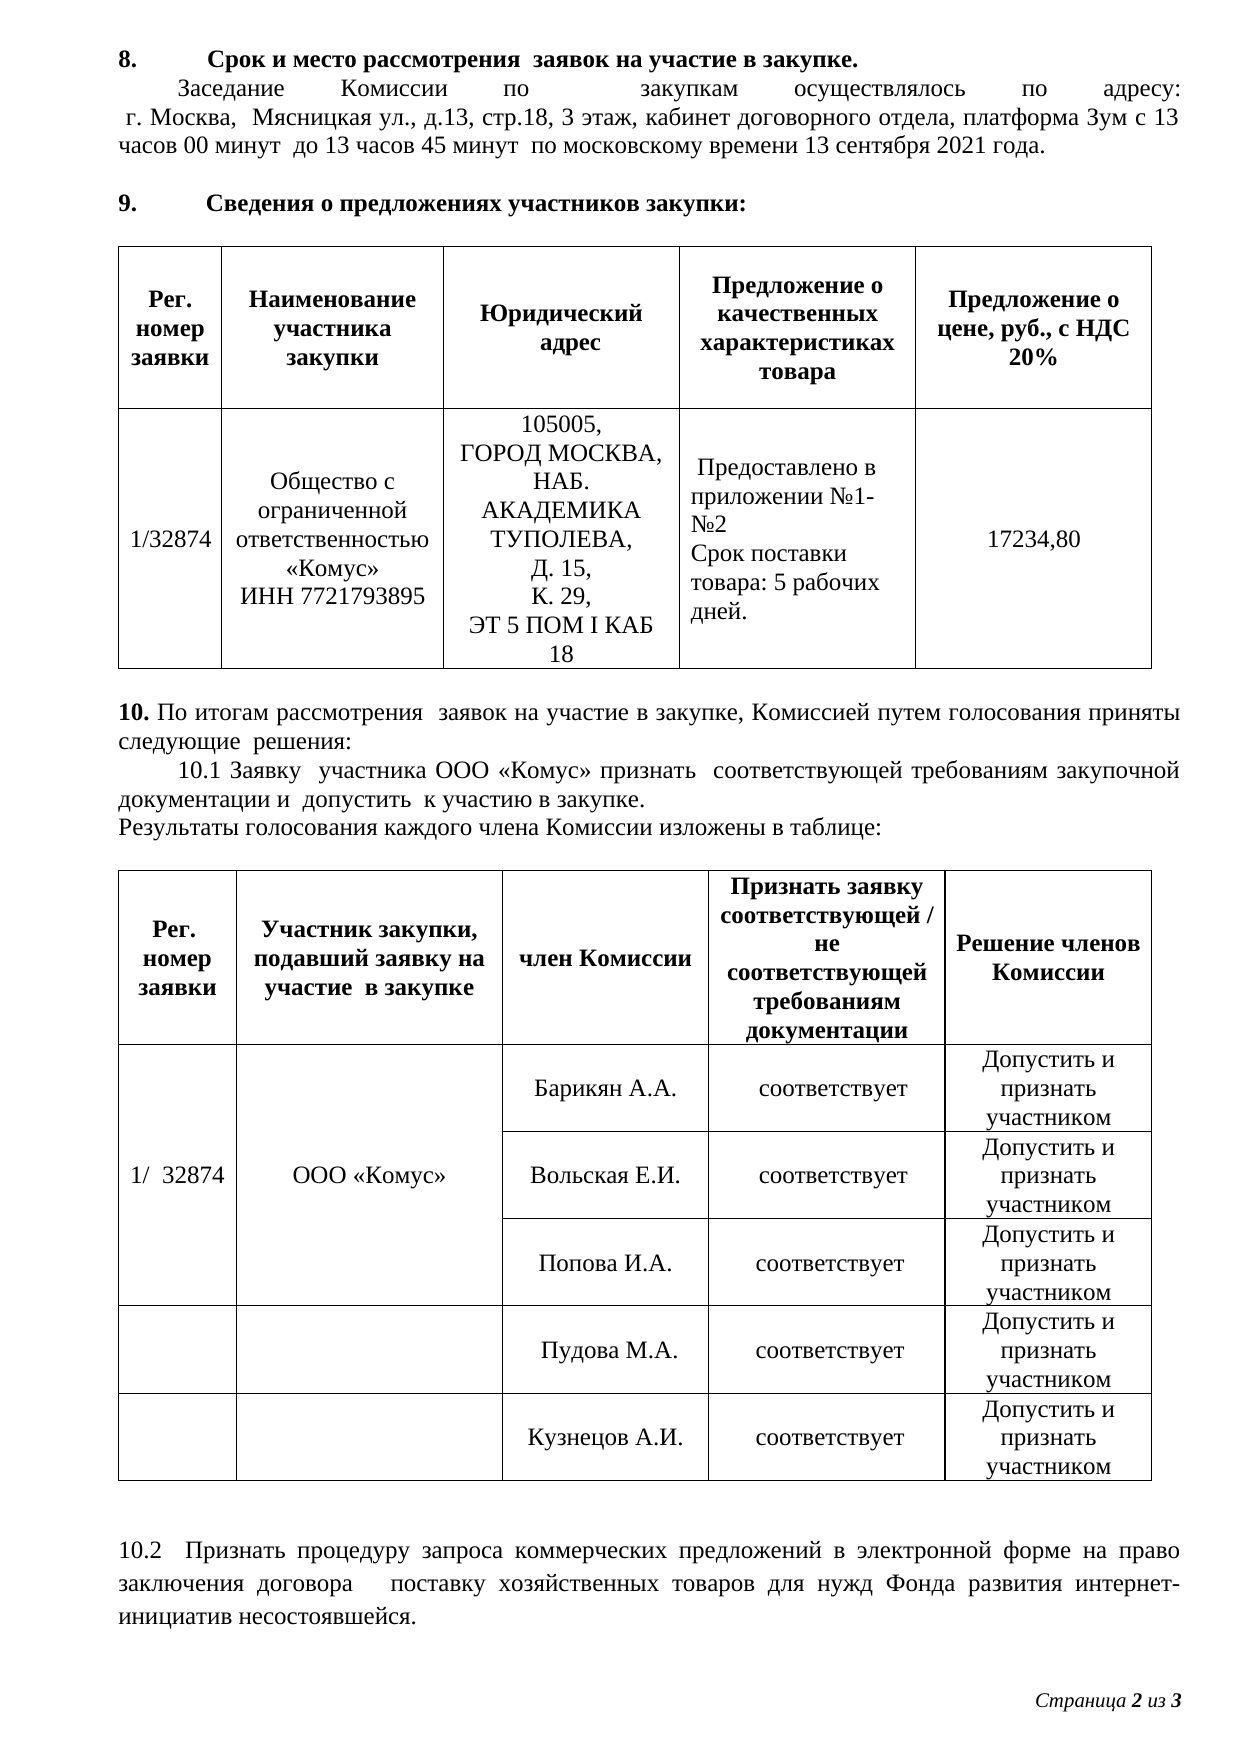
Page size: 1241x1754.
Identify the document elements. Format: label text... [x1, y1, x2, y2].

table_cell 105005, ГОРОД МОСКВА, НАБ. АКАДЕМИКА ТУПОЛЕВА, Д. 15, К. 29, ЭТ 5 ПОМ I КАБ 18 [444, 409, 679, 668]
table_cell [119, 1306, 236, 1393]
table_header Рег. номер заявки [119, 871, 236, 1043]
table_cell Предоставлено в приложении №1-№2 Срок поставки товара: 5 рабочих дней. [680, 409, 915, 668]
table_cell ООО «Комус» [237, 1045, 502, 1305]
text 10.1 Заявку участника ООО «Комус» признать соответствующей требованиям закупочной документации и допустить к участию в закупке. [118, 755, 1181, 812]
table_cell [237, 1306, 502, 1393]
table_cell Общество с ограниченной ответственностью «Комус» ИНН 7721793895 [222, 409, 443, 668]
table_cell Кузнецов А.И. [503, 1394, 708, 1480]
list Срок и место рассмотрения заявок на участие в закупке. [118, 44, 1181, 73]
table_cell 1/ 32874 [119, 1045, 236, 1305]
text 10.2 Признать процедуру запроса коммерческих предложений в электронной форме на право заключения договора поставку хозяйственных товаров для нужд Фонда развития интернет-инициатив несостоявшейся. [118, 1535, 1181, 1630]
table_cell 1/32874 [119, 409, 221, 668]
table_header Наименование участника закупки [222, 247, 443, 408]
table_header Решение членов Комиссии [946, 871, 1151, 1043]
table_cell соответствует [709, 1219, 944, 1305]
table_cell Допустить и признать участником [946, 1394, 1151, 1480]
table_header Предложение о цене, руб., с НДС 20% [916, 247, 1151, 408]
table_cell Допустить и признать участником [946, 1306, 1151, 1393]
table_cell соответствует [709, 1132, 944, 1218]
text Заседание Комиссии по закупкам осуществлялось по адресу: г. Москва, Мясницкая ул., д.13, стр.18, 3 этаж, кабинет договорного отдела, платформа Зум с 13 часов 00 минут до 13 часов 45 минут по московскому времени 13 сентября 2021 года. [118, 73, 1181, 159]
table_cell Допустить и признать участником [946, 1045, 1151, 1131]
table_cell 17234,80 [916, 409, 1151, 668]
table_header член Комиссии [503, 871, 708, 1043]
table_header Рег. номер заявки [119, 247, 221, 408]
table_cell Пудова М.А. [503, 1306, 708, 1393]
table_cell Вольская Е.И. [503, 1132, 708, 1218]
table_cell Допустить и признать участником [946, 1219, 1151, 1305]
list Сведения о предложениях участников закупки: [118, 188, 1181, 217]
table_cell соответствует [709, 1306, 944, 1393]
table_cell Барикян А.А. [503, 1045, 708, 1131]
table_cell Попова И.А. [503, 1219, 708, 1305]
table_cell соответствует [709, 1394, 944, 1480]
table_cell Допустить и признать участником [946, 1132, 1151, 1218]
table_header Юридический адрес [444, 247, 679, 408]
table_cell [237, 1394, 502, 1480]
table_header Признать заявку соответствующей / не соответствующей требованиям документации [709, 871, 944, 1043]
table_cell [119, 1394, 236, 1480]
text 10. По итогам рассмотрения заявок на участие в закупке, Комиссией путем голосования приняты следующие решения: [118, 697, 1181, 755]
table_header Участник закупки, подавший заявку на участие в закупке [237, 871, 502, 1043]
table_header Предложение о качественных характеристиках товара [680, 247, 915, 408]
table_cell соответствует [709, 1045, 944, 1131]
text Результаты голосования каждого члена Комиссии изложены в таблице: [118, 812, 1181, 841]
